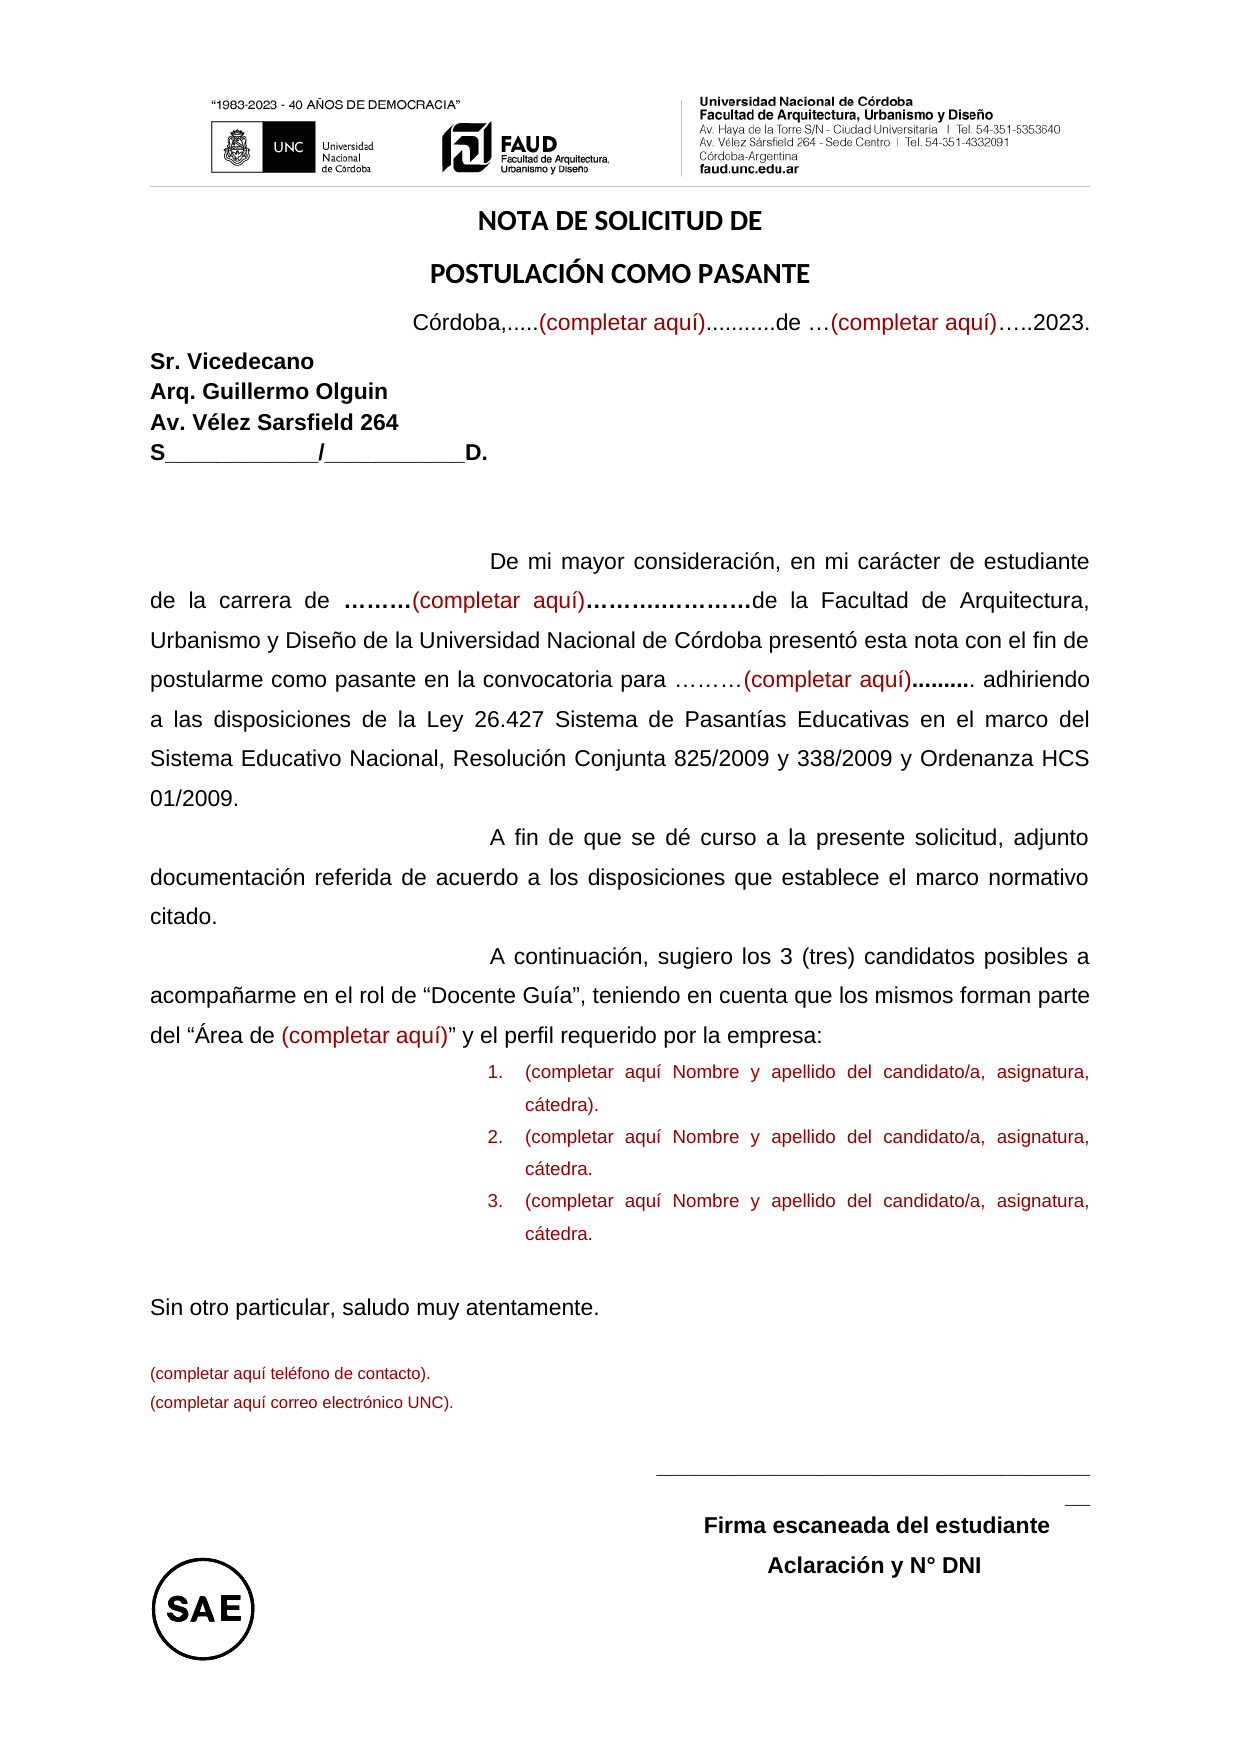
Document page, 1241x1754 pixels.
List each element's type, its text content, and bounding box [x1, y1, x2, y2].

list (completar aquí Nombre y apellido del candidato/a, asignatura, cátedra. [487, 1190, 1090, 1244]
text ____________________________________ [150, 1452, 1090, 1508]
text A fin de que se dé curso a la presente solicitud, adjunto documentación referida de acuerdo a los disposiciones que establece el marco normativo citado. [150, 824, 1090, 929]
text Arq. Guillermo Olguin [150, 378, 1090, 405]
text Sr. Vicedecano [150, 348, 1090, 374]
picture [221, 1595, 241, 1621]
text (completar aquí correo electrónico UNC). [150, 1393, 1090, 1412]
text De mi mayor consideración, en mi carácter de estudiante de la carrera de ………(completar aquí)……….…………de la Facultad de Arquitectura, Urbanismo y Diseño de la Universidad Nacional de Córdoba presentó esta nota con el fin de postularme como pasante en la convocatoria para ………(completar aquí).......... adhiriendo a las disposiciones de la Ley 26.427 Sistema de Pasantías Educativas en el marco del Sistema Educativo Nacional, Resolución Conjunta 825/2009 y 338/2009 y Ordenanza HCS 01/2009. [150, 548, 1090, 811]
list (completar aquí Nombre y apellido del candidato/a, asignatura, cátedra. [487, 1126, 1090, 1179]
text Sin otro particular, saludo muy atentamente. [150, 1294, 1090, 1321]
picture [190, 1596, 215, 1622]
text Córdoba,.....(completar aquí)...........de …(completar aquí)…..2023. [150, 309, 1090, 335]
list (completar aquí Nombre y apellido del candidato/a, asignatura, cátedra). [487, 1061, 1090, 1115]
picture [150, 75, 1091, 198]
text POSTULACIÓN COMO PASANTE [150, 255, 1090, 291]
text Aclaración y N° DNI [150, 1552, 1090, 1578]
text NOTA DE SOLICITUD DE [150, 202, 1090, 237]
text Av. Vélez Sarsfield 264 [150, 408, 1090, 435]
text (completar aquí teléfono de contacto). [150, 1364, 1090, 1383]
text S____________/___________D. [150, 439, 1090, 465]
text Firma escaneada del estudiante [150, 1512, 1090, 1538]
text A continuación, sugiero los 3 (tres) candidatos posibles a acompañarme en el rol de “Docente Guía”, teniendo en cuenta que los mismos forman parte del “Área de (completar aquí)” y el perfil requerido por la empresa: [150, 943, 1090, 1048]
